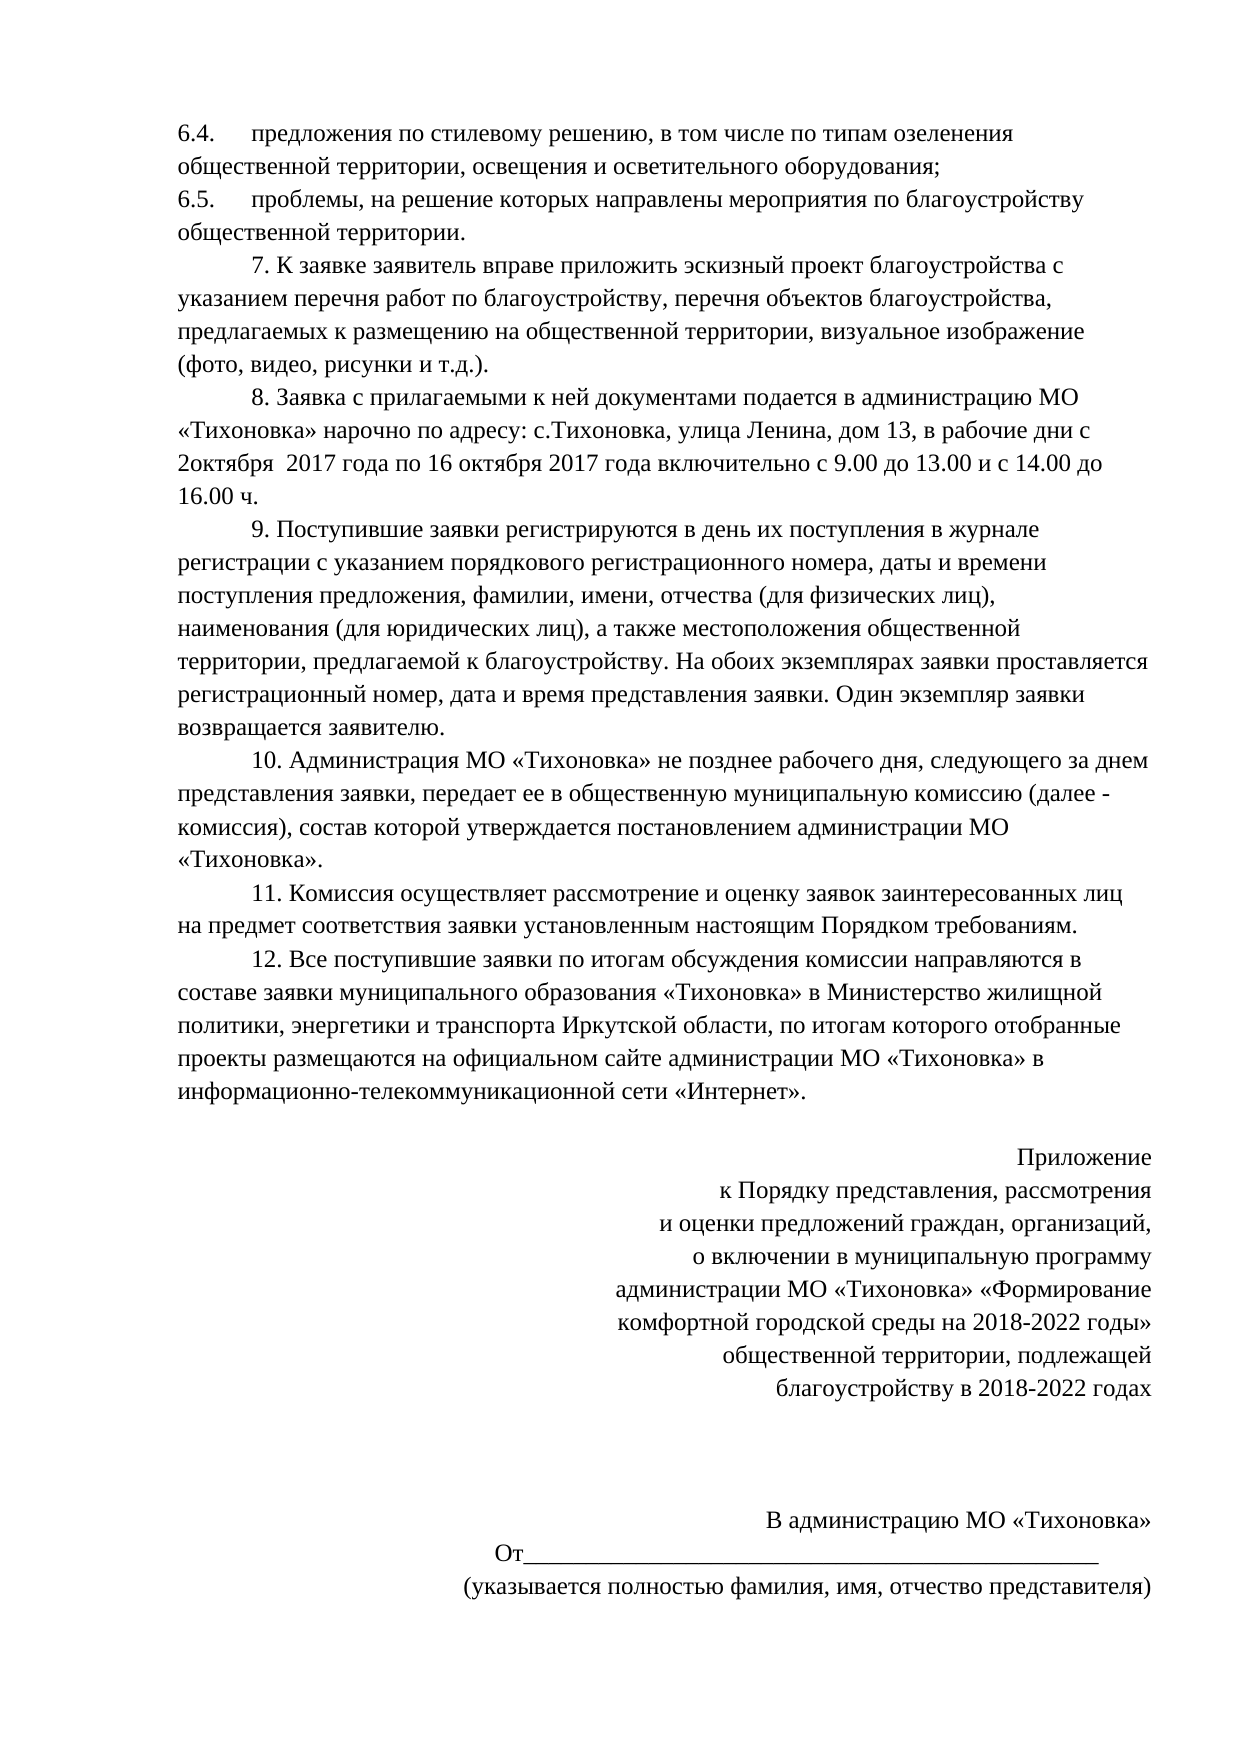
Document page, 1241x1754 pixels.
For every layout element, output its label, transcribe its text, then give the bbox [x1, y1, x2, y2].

text 6.4. предложения по стилевому решению, в том числе по типам озеленения общественной территории, освещения и осветительного оборудования; [177, 118, 1152, 180]
text 11. Комиссия осуществляет рассмотрение и оценку заявок заинтересованных лиц на предмет соответствия заявки установленным настоящим Порядком требованиям. [177, 878, 1152, 939]
text Приложение [177, 1142, 1152, 1171]
text 12. Все поступившие заявки по итогам обсуждения комиссии направляются в составе заявки муниципального образования «Тихоновка» в Министерство жилищной политики, энергетики и транспорта Иркутской области, по итогам которого отобранные проекты размещаются на официальном сайте администрации МО «Тихоновка» в информационно-телекоммуникационной сети «Интернет». [177, 944, 1152, 1104]
text администрации МО «Тихоновка» «Формирование [177, 1274, 1152, 1303]
text 8. Заявка с прилагаемыми к ней документами подается в администрацию МО «Тихоновка» нарочно по адресу: с.Тихоновка, улица Ленина, дом 13, в рабочие дни с 2октября 2017 года по 16 октября 2017 года включительно с 9.00 до 13.00 и с 14.00 до 16.00 ч. [177, 382, 1152, 510]
text От______________________________________________ [177, 1538, 1152, 1567]
text В администрацию МО «Тихоновка» [177, 1505, 1152, 1534]
text благоустройству в 2018-2022 годах [177, 1373, 1152, 1402]
text 7. К заявке заявитель вправе приложить эскизный проект благоустройства с указанием перечня работ по благоустройству, перечня объектов благоустройства, предлагаемых к размещению на общественной территории, визуальное изображение (фото, видео, рисунки и т.д.). [177, 250, 1152, 378]
text 10. Администрация МО «Тихоновка» не позднее рабочего дня, следующего за днем представления заявки, передает ее в общественную муниципальную комиссию (далее - комиссия), состав которой утверждается постановлением администрации МО «Тихоновка». [177, 746, 1152, 873]
text комфортной городской среды на 2018-2022 годы» [177, 1307, 1152, 1336]
text 9. Поступившие заявки регистрируются в день их поступления в журнале регистрации с указанием порядкового регистрационного номера, даты и времени поступления предложения, фамилии, имени, отчества (для физических лиц), наименования (для юридических лиц), а также местоположения общественной территории, предлагаемой к благоустройству. На обоих экземплярах заявки проставляется регистрационный номер, дата и время представления заявки. Один экземпляр заявки возвращается заявителю. [177, 514, 1152, 741]
text к Порядку представления, рассмотрения [177, 1175, 1152, 1203]
text (указывается полностью фамилия, имя, отчество представителя) [177, 1571, 1152, 1600]
text о включении в муниципальную программу [177, 1241, 1152, 1269]
text общественной территории, подлежащей [177, 1340, 1152, 1369]
text 6.5. проблемы, на решение которых направлены мероприятия по благоустройству общественной территории. [177, 184, 1152, 246]
text и оценки предложений граждан, организаций, [177, 1208, 1152, 1237]
